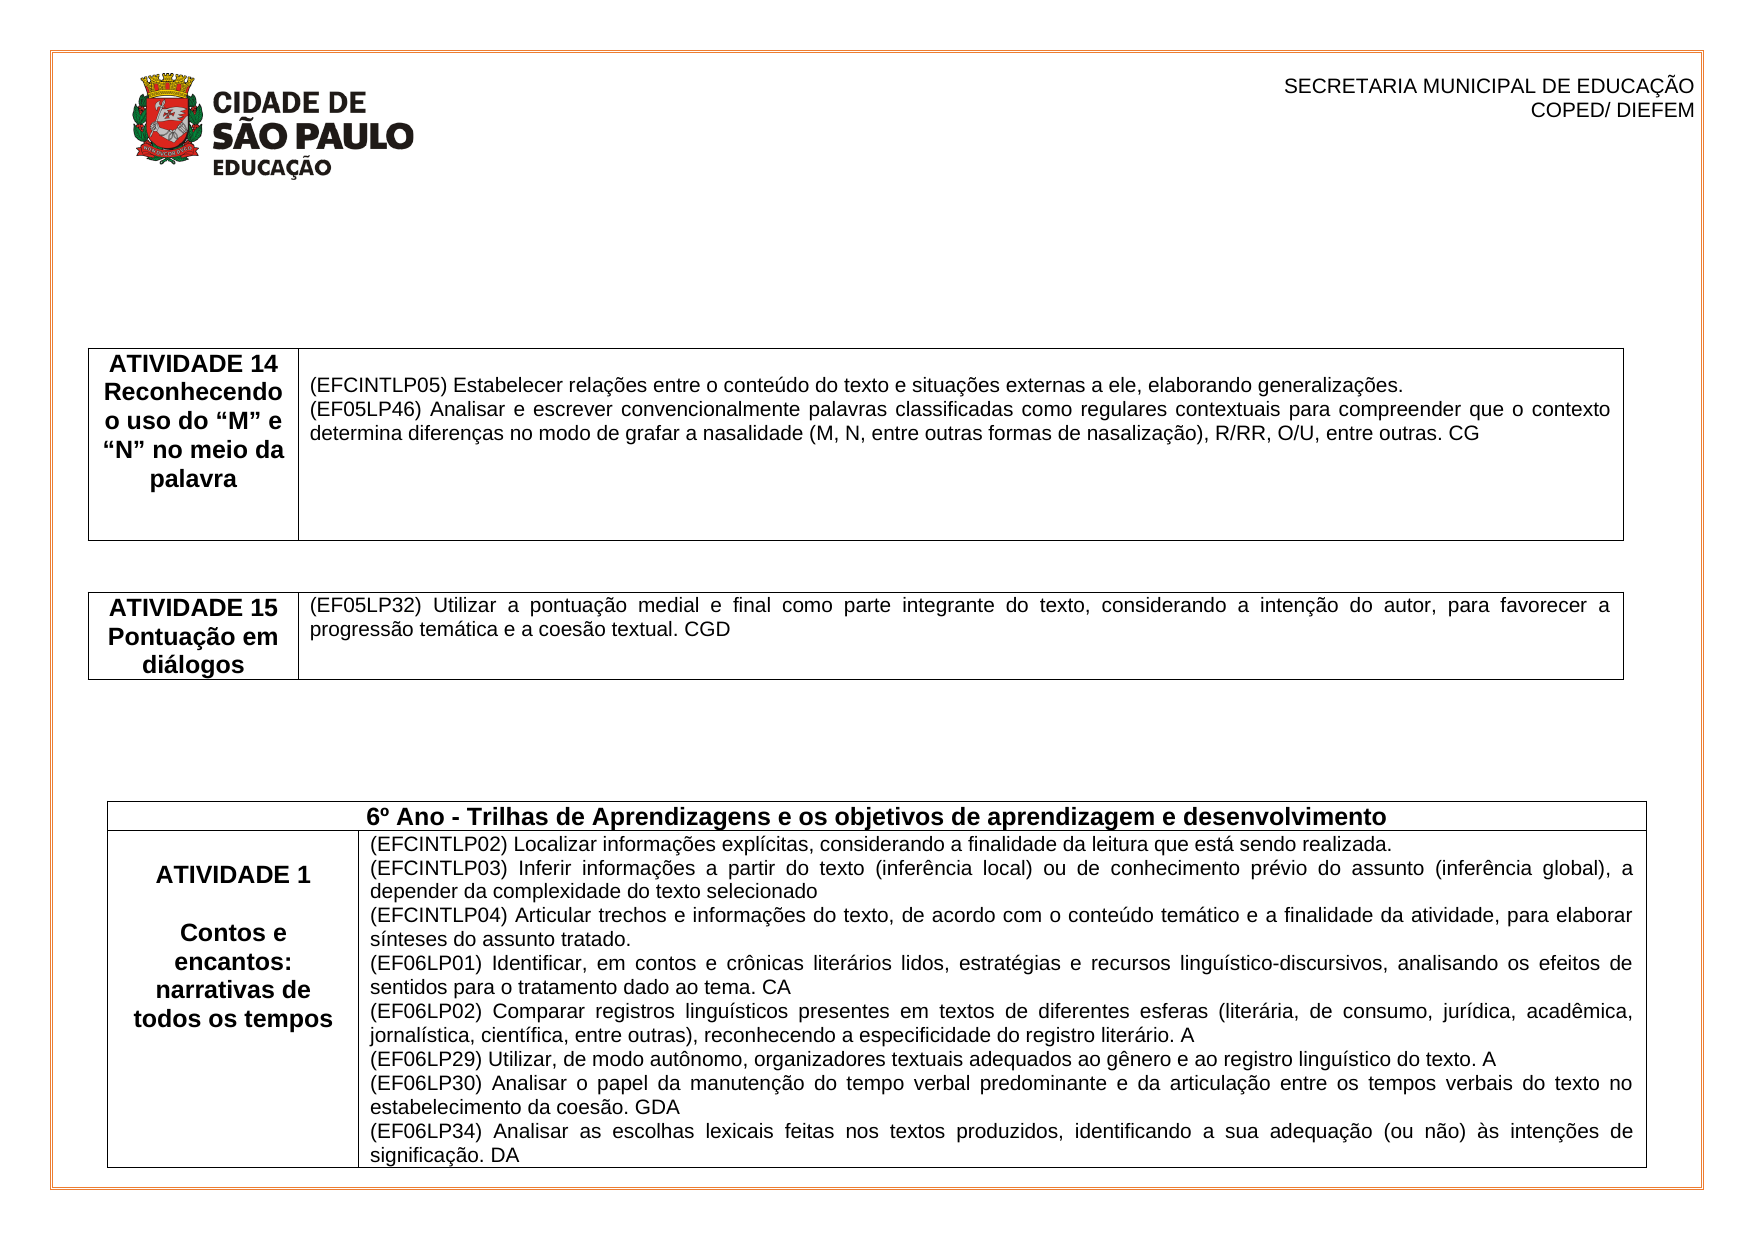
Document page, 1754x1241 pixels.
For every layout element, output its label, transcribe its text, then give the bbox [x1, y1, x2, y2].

table_cell (EFCINTLP02) Localizar informações explícitas, considerando a finalidade da leitura que está sendo realizada. (EFCINTLP03) Inferir informações a partir do texto (inferência local) ou de conhecimento prévio do assunto (inferência global), a depender da complexidade do texto selecionado (EFCINTLP04) Articular trechos e informações do texto, de acordo com o conteúdo temático e a finalidade da atividade, para elaborar sínteses do assunto tratado. (EF06LP01) Identificar, em contos e crônicas literários lidos, estratégias e recursos linguístico-discursivos, analisando os efeitos de sentidos para o tratamento dado ao tema. CA (EF06LP02) Comparar registros linguísticos presentes em textos de diferentes esferas (literária, de consumo, jurídica, acadêmica, jornalística, científica, entre outras), reconhecendo a especificidade do registro literário. A (EF06LP29) Utilizar, de modo autônomo, organizadores textuais adequados ao gênero e ao registro linguístico do texto. A (EF06LP30) Analisar o papel da manutenção do tempo verbal predominante e da articulação entre os tempos verbais do texto no estabelecimento da coesão. GDA (EF06LP34) Analisar as escolhas lexicais feitas nos textos produzidos, identificando a sua adequação (ou não) às intenções de significação. DA [359, 831, 1646, 1167]
table_header 6º Ano - Trilhas de Aprendizagens e os objetivos de aprendizagem e desenvolvimento [108, 802, 1646, 830]
picture [132, 73, 414, 180]
table_cell ATIVIDADE 1 Contos e encantos: narrativas de todos os tempos [108, 831, 358, 1167]
table_header ATIVIDADE 15 Pontuação em diálogos [89, 593, 298, 679]
table_header ATIVIDADE 14 Reconhecendo o uso do “M” e “N” no meio da palavra [89, 349, 298, 540]
table_header (EFCINTLP05) Estabelecer relações entre o conteúdo do texto e situações externas a ele, elaborando generalizações. (EF05LP46) Analisar e escrever convencionalmente palavras classificadas como regulares contextuais para compreender que o contexto determina diferenças no modo de grafar a nasalidade (M, N, entre outras formas de nasalização), R/RR, O/U, entre outras. CG [299, 349, 1623, 540]
table_header (EF05LP32) Utilizar a pontuação medial e final como parte integrante do texto, considerando a intenção do autor, para favorecer a progressão temática e a coesão textual. CGD [299, 593, 1623, 679]
